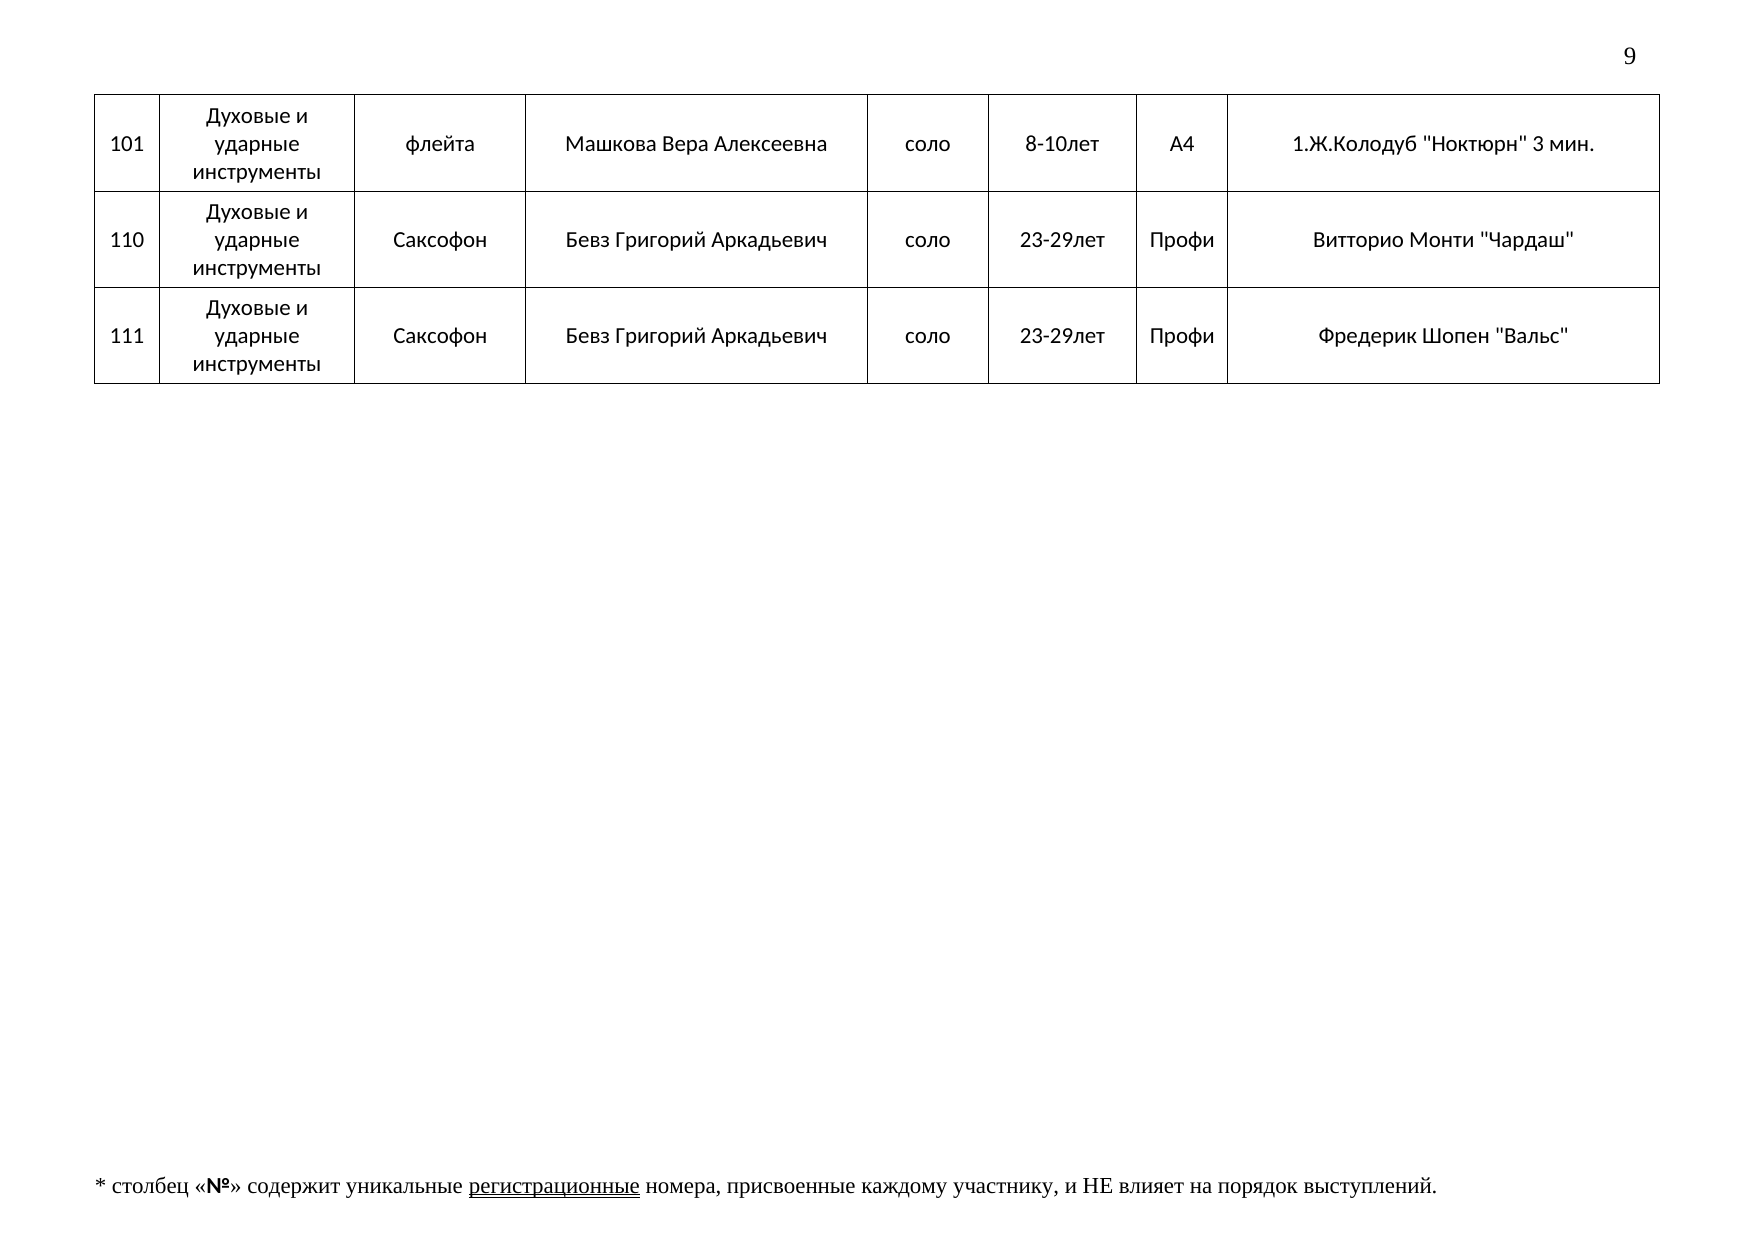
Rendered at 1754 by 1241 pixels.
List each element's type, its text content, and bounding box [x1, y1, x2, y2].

table_cell Духовые и ударные инструменты [160, 192, 354, 287]
table_cell Саксофон [355, 288, 525, 383]
table_cell 101 [95, 95, 159, 191]
table_cell Духовые и ударные инструменты [160, 288, 354, 383]
table_cell соло [868, 192, 988, 287]
table_cell 111 [95, 288, 159, 383]
table_cell Профи [1137, 288, 1227, 383]
table_cell А4 [1137, 95, 1227, 191]
table_cell Фредерик Шопен "Вальс" [1228, 288, 1659, 383]
table_cell соло [868, 95, 988, 191]
table_cell Бевз Григорий Аркадьевич [526, 192, 867, 287]
table_cell 110 [95, 192, 159, 287]
table_cell Витторио Монти "Чардаш" [1228, 192, 1659, 287]
table_cell Бевз Григорий Аркадьевич [526, 288, 867, 383]
table_cell 23-29лет [989, 288, 1136, 383]
table_cell Саксофон [355, 192, 525, 287]
table_cell флейта [355, 95, 525, 191]
table_cell 8-10лет [989, 95, 1136, 191]
table_cell 1.Ж.Колодуб "Ноктюрн" 3 мин. [1228, 95, 1659, 191]
table_cell 23-29лет [989, 192, 1136, 287]
table_cell Машкова Вера Алексеевна [526, 95, 867, 191]
table_cell соло [868, 288, 988, 383]
table_cell Духовые и ударные инструменты [160, 95, 354, 191]
table_cell Профи [1137, 192, 1227, 287]
